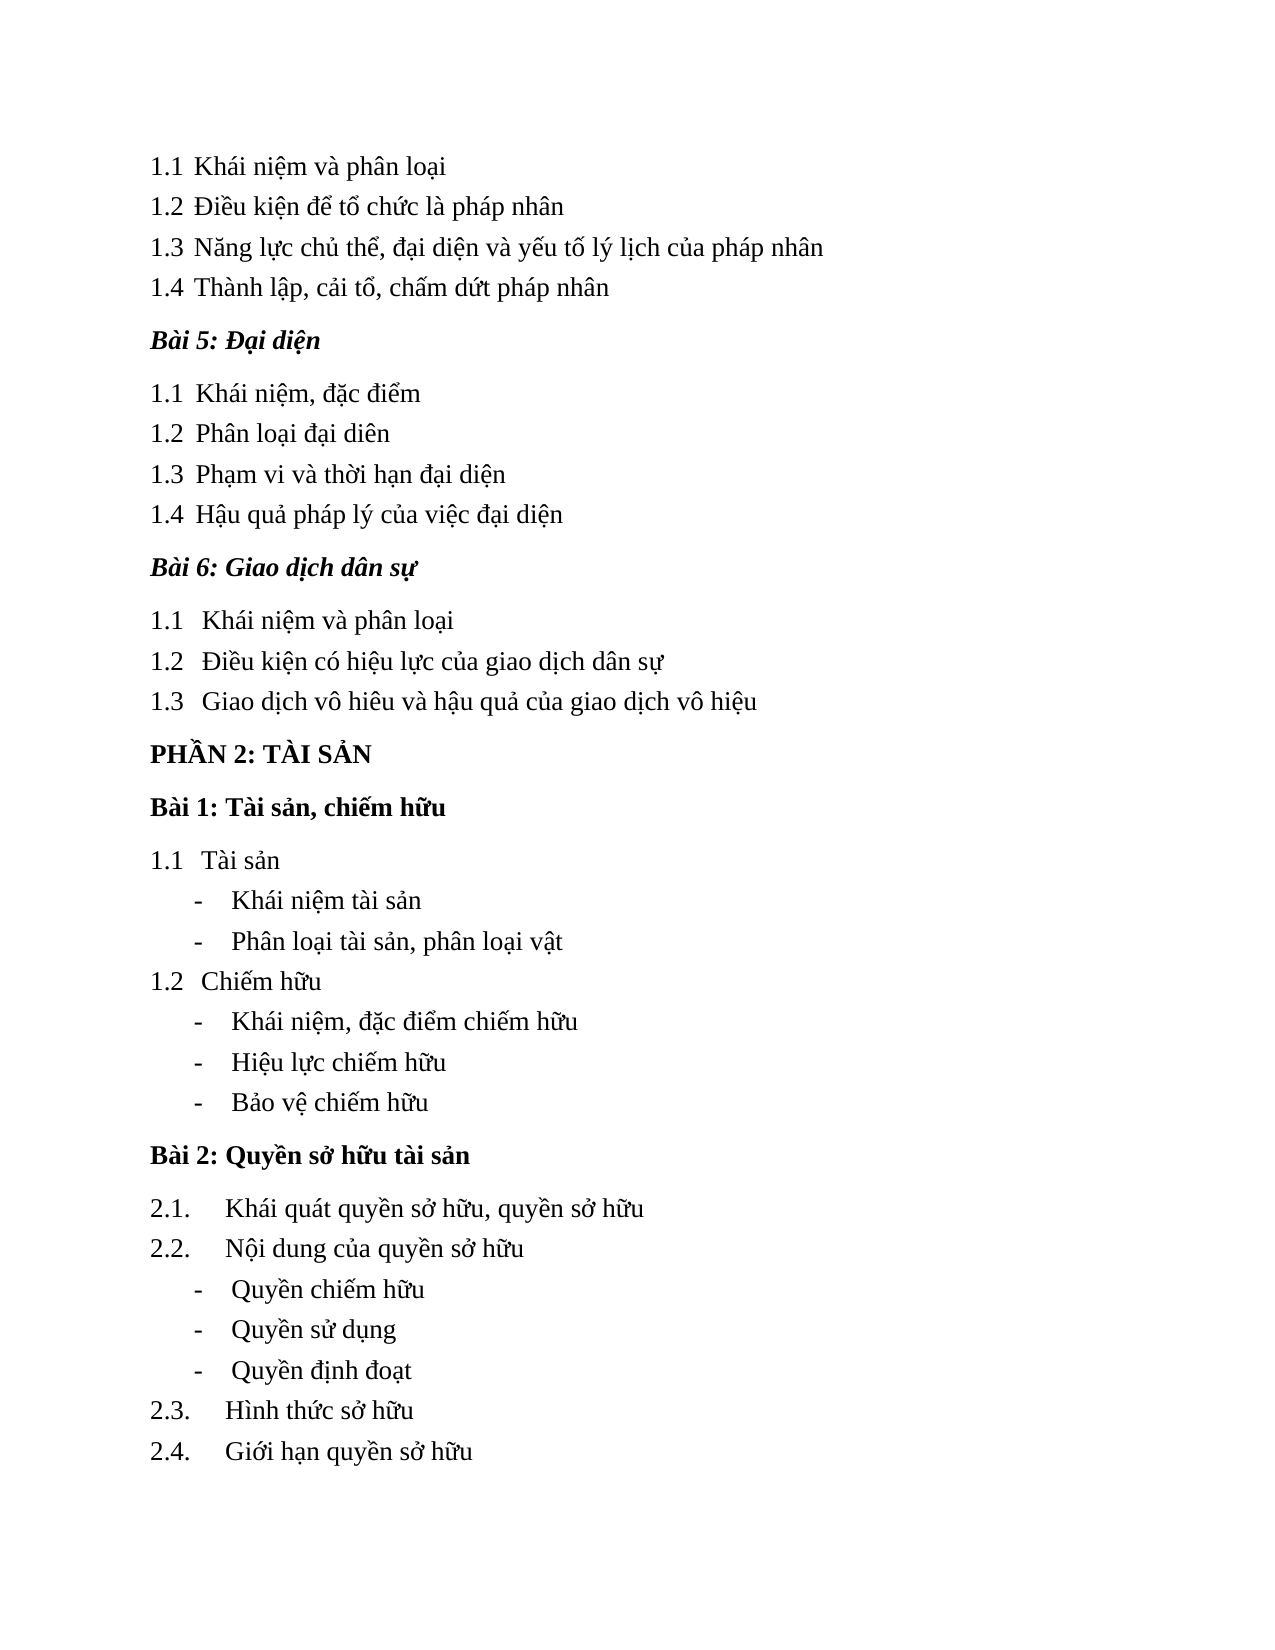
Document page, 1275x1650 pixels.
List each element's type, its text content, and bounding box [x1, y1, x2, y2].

list Hậu quả pháp lý của việc đại diện [150, 498, 1125, 529]
text Bài 6: Giao dịch dân sự [150, 551, 1125, 582]
text Bài 5: Đại diện [150, 324, 1125, 355]
list Tài sản [150, 844, 1125, 875]
list Khái niệm, đặc điểm [150, 377, 1125, 408]
list Quyền định đoạt [194, 1354, 1125, 1385]
list Khái niệm và phân loại [150, 150, 1125, 181]
list Phân loại tài sản, phân loại vật [194, 924, 1125, 956]
list Điều kiện để tổ chức là pháp nhân [150, 190, 1125, 222]
list Nội dung của quyền sở hữu [150, 1232, 1125, 1264]
text Bài 1: Tài sản, chiếm hữu [150, 791, 1031, 822]
list Hiệu lực chiếm hữu [194, 1046, 1125, 1077]
list Phân loại đại diên [150, 417, 1125, 449]
list Phạm vi và thời hạn đại diện [150, 458, 1125, 489]
list Năng lực chủ thể, đại diện và yếu tố lý lịch của pháp nhân [150, 231, 1125, 262]
text Bài 2: Quyền sở hữu tài sản [150, 1139, 1031, 1170]
list Thành lập, cải tổ, chấm dứt pháp nhân [150, 271, 1125, 302]
list Bảo vệ chiếm hữu [194, 1086, 1125, 1117]
list Khái quát quyền sở hữu, quyền sở hữu [150, 1192, 1125, 1223]
list Khái niệm và phân loại [150, 604, 1125, 635]
list Giao dịch vô hiêu và hậu quả của giao dịch vô hiệu [150, 685, 1125, 716]
list Quyền chiếm hữu [194, 1273, 1125, 1304]
list Điều kiện có hiệu lực của giao dịch dân sự [150, 644, 1125, 676]
list Chiếm hữu [150, 965, 1125, 996]
list Quyền sử dụng [194, 1313, 1125, 1344]
list Khái niệm tài sản [194, 884, 1125, 915]
list Giới hạn quyền sở hữu [150, 1434, 1125, 1466]
list Khái niệm, đặc điểm chiếm hữu [194, 1005, 1125, 1037]
text PHẦN 2: TÀI SẢN [150, 738, 1125, 769]
list Hình thức sở hữu [150, 1394, 1125, 1425]
